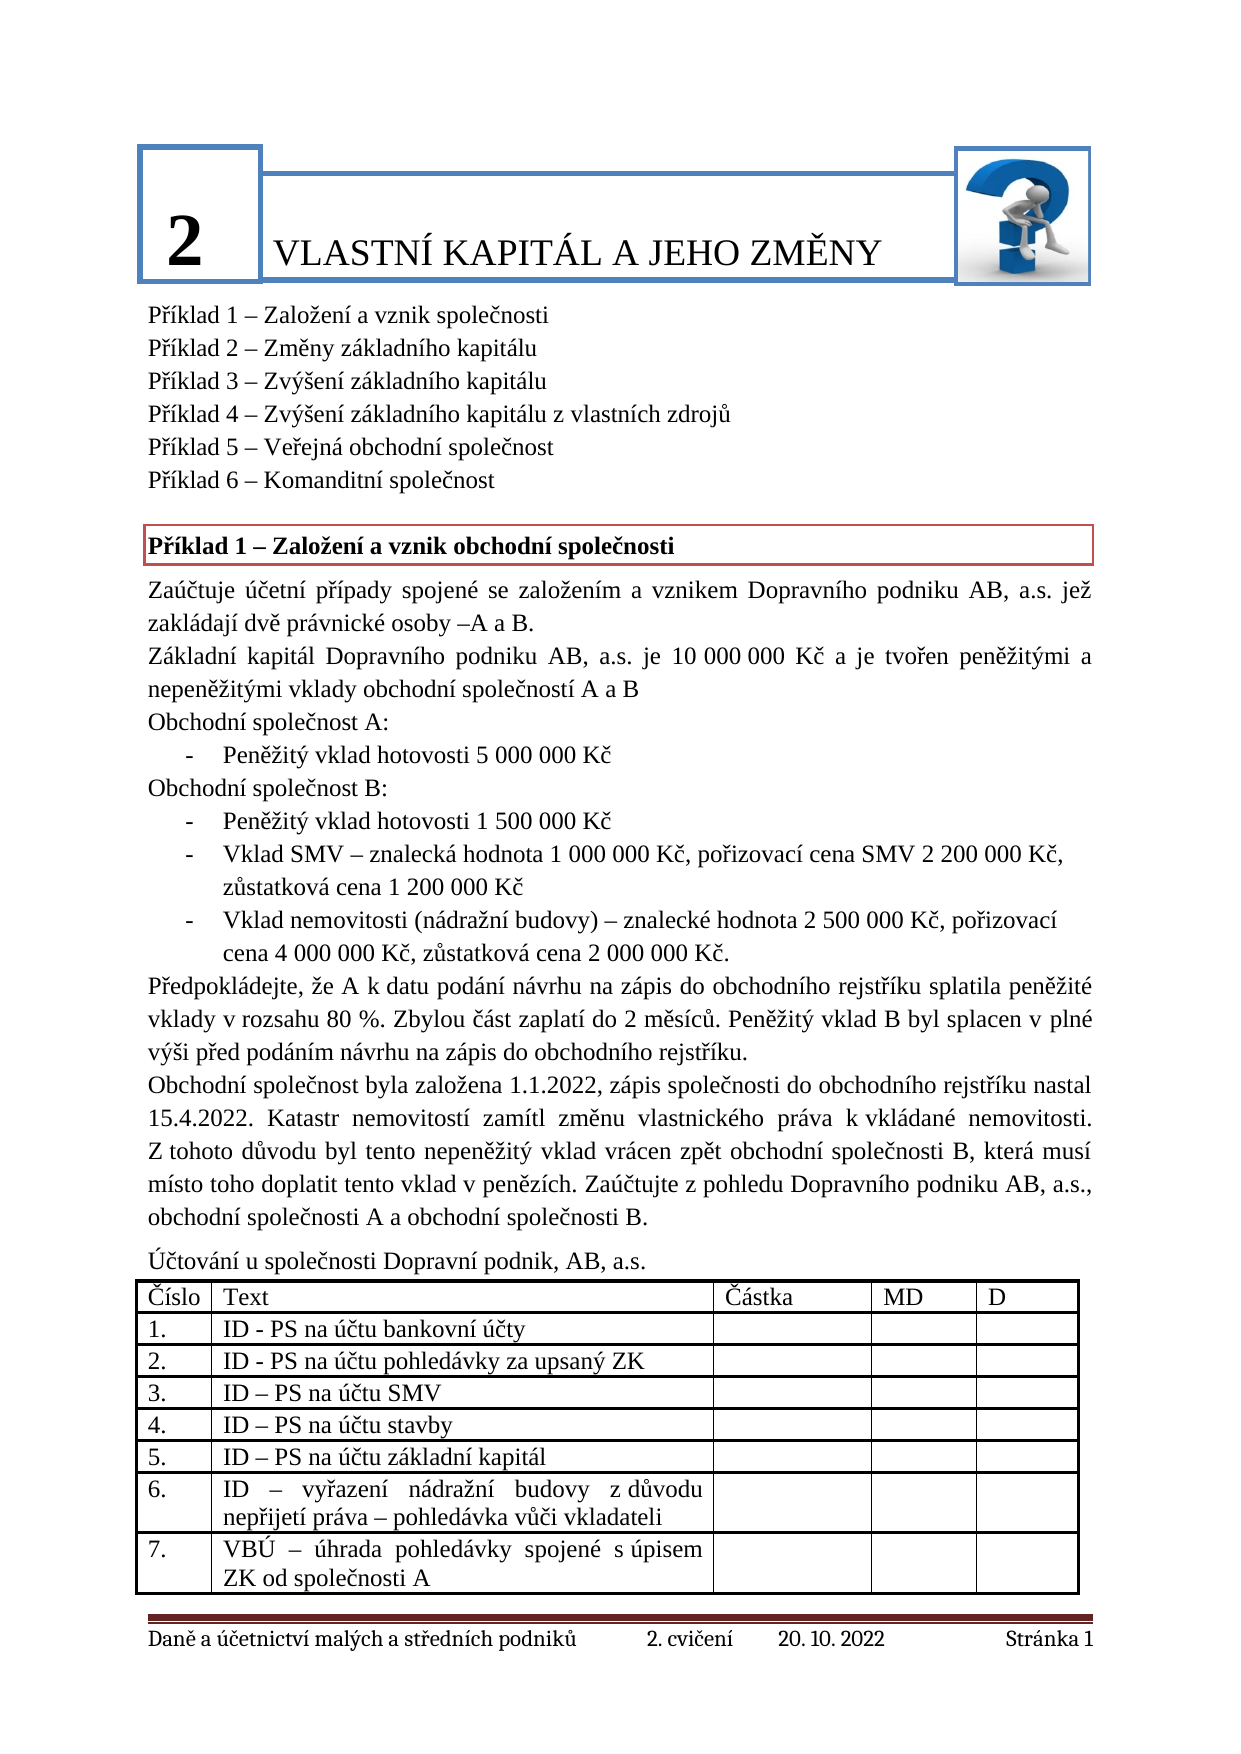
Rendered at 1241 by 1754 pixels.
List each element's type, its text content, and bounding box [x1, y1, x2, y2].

table_cell 1. [138, 1314, 211, 1343]
table_cell [872, 1346, 976, 1375]
table_cell [872, 1378, 976, 1407]
table_cell [714, 1410, 871, 1439]
table_cell [872, 1474, 976, 1531]
table_cell [977, 1534, 1077, 1592]
text Příklad 5 – Veřejná obchodní společnost [148, 432, 1093, 461]
list Peněžitý vklad hotovosti 5 000 000 Kč [185, 740, 1093, 769]
text Příklad 4 – Zvýšení základního kapitálu z vlastních zdrojů [148, 399, 1093, 428]
table_cell [977, 1346, 1077, 1375]
table_cell [977, 1474, 1077, 1531]
text Příklad 1 – Založení a vznik společnosti [148, 300, 1093, 329]
table_cell [714, 1534, 871, 1592]
table_cell [977, 1410, 1077, 1439]
table_header Text [212, 1283, 713, 1311]
table_cell [714, 1378, 871, 1407]
text Účtování u společnosti Dopravní podnik, AB, a.s. [148, 1246, 1093, 1275]
table_cell [872, 1534, 976, 1592]
table_cell [872, 1442, 976, 1471]
table_cell ID – vyřazení nádražní budovy z důvodu nepřijetí práva – pohledávka vůči vkladateli [212, 1474, 713, 1531]
text Příklad 1 – Založení a vznik obchodní společnosti [148, 531, 1092, 560]
table_cell [714, 1314, 871, 1343]
table_cell 7. [138, 1534, 211, 1592]
text 2 VLASTNÍ KAPITÁL A JEHO ZMĚNY [263, 195, 954, 277]
table_cell ID - PS na účtu pohledávky za upsaný ZK [212, 1346, 713, 1375]
table_cell 5. [138, 1442, 211, 1471]
table_cell [872, 1314, 976, 1343]
list Vklad nemovitosti (nádražní budovy) – znalecké hodnota 2 500 000 Kč, pořizovací cena 4 000 000 Kč, zůstatková cena 2 000 000 Kč. [185, 905, 1093, 967]
table_cell [714, 1474, 871, 1531]
table_header D [977, 1283, 1077, 1311]
table_cell ID – PS na účtu SMV [212, 1378, 713, 1407]
table_header Číslo [138, 1283, 211, 1311]
table_header Částka [714, 1283, 871, 1311]
list Vklad SMV – znalecká hodnota 1 000 000 Kč, pořizovací cena SMV 2 200 000 Kč, zůstatková cena 1 200 000 Kč [185, 839, 1093, 901]
text 2 VLASTNÍ KAPITÁL A JEHO ZMĚNY [148, 195, 258, 279]
text Zaúčtuje účetní případy spojené se založením a vznikem Dopravního podniku AB, a.s. jež zakládají dvě právnické osoby –A a B. [148, 575, 1093, 637]
text Obchodní společnost byla založena 1.1.2022, zápis společnosti do obchodního rejstříku nastal 15.4.2022. Katastr nemovitostí zamítl změnu vlastnického práva k vkládané nemovitosti. Z tohoto důvodu byl tento nepeněžitý vklad vrácen zpět obchodní společnosti B, která musí místo toho doplatit tento vklad v penězích. Zaúčtujte z pohledu Dopravního podniku AB, a.s., obchodní společnosti A a obchodní společnosti B. [148, 1070, 1093, 1231]
table_cell 3. [138, 1378, 211, 1407]
picture [958, 151, 1089, 282]
table_cell ID – PS na účtu stavby [212, 1410, 713, 1439]
text Příklad 3 – Zvýšení základního kapitálu [148, 366, 1093, 395]
table_cell [872, 1410, 976, 1439]
table_cell 4. [138, 1410, 211, 1439]
table_cell [977, 1314, 1077, 1343]
table_cell [714, 1346, 871, 1375]
text Obchodní společnost A: [148, 707, 1093, 736]
text Příklad 2 – Změny základního kapitálu [148, 333, 1093, 362]
table_cell [977, 1378, 1077, 1407]
table_header MD [872, 1283, 976, 1311]
table_cell ID - PS na účtu bankovní účty [212, 1314, 713, 1343]
table_cell [714, 1442, 871, 1471]
table_cell 6. [138, 1474, 211, 1531]
text Předpokládejte, že A k datu podání návrhu na zápis do obchodního rejstříku splatila peněžité vklady v rozsahu 80 %. Zbylou část zaplatí do 2 měsíců. Peněžitý vklad B byl splacen v plné výši před podáním návrhu na zápis do obchodního rejstříku. [148, 971, 1093, 1066]
text Příklad 6 – Komanditní společnost [148, 465, 1093, 494]
table_cell 2. [138, 1346, 211, 1375]
text Základní kapitál Dopravního podniku AB, a.s. je 10 000 000 Kč a je tvořen peněžitými a nepeněžitými vklady obchodní společností A a B [148, 641, 1093, 703]
table_cell VBÚ – úhrada pohledávky spojené s úpisem ZK od společnosti A [212, 1534, 713, 1592]
table_cell ID – PS na účtu základní kapitál [212, 1442, 713, 1471]
text Obchodní společnost B: [148, 773, 1093, 802]
list Peněžitý vklad hotovosti 1 500 000 Kč [185, 806, 1093, 835]
table_cell [977, 1442, 1077, 1471]
